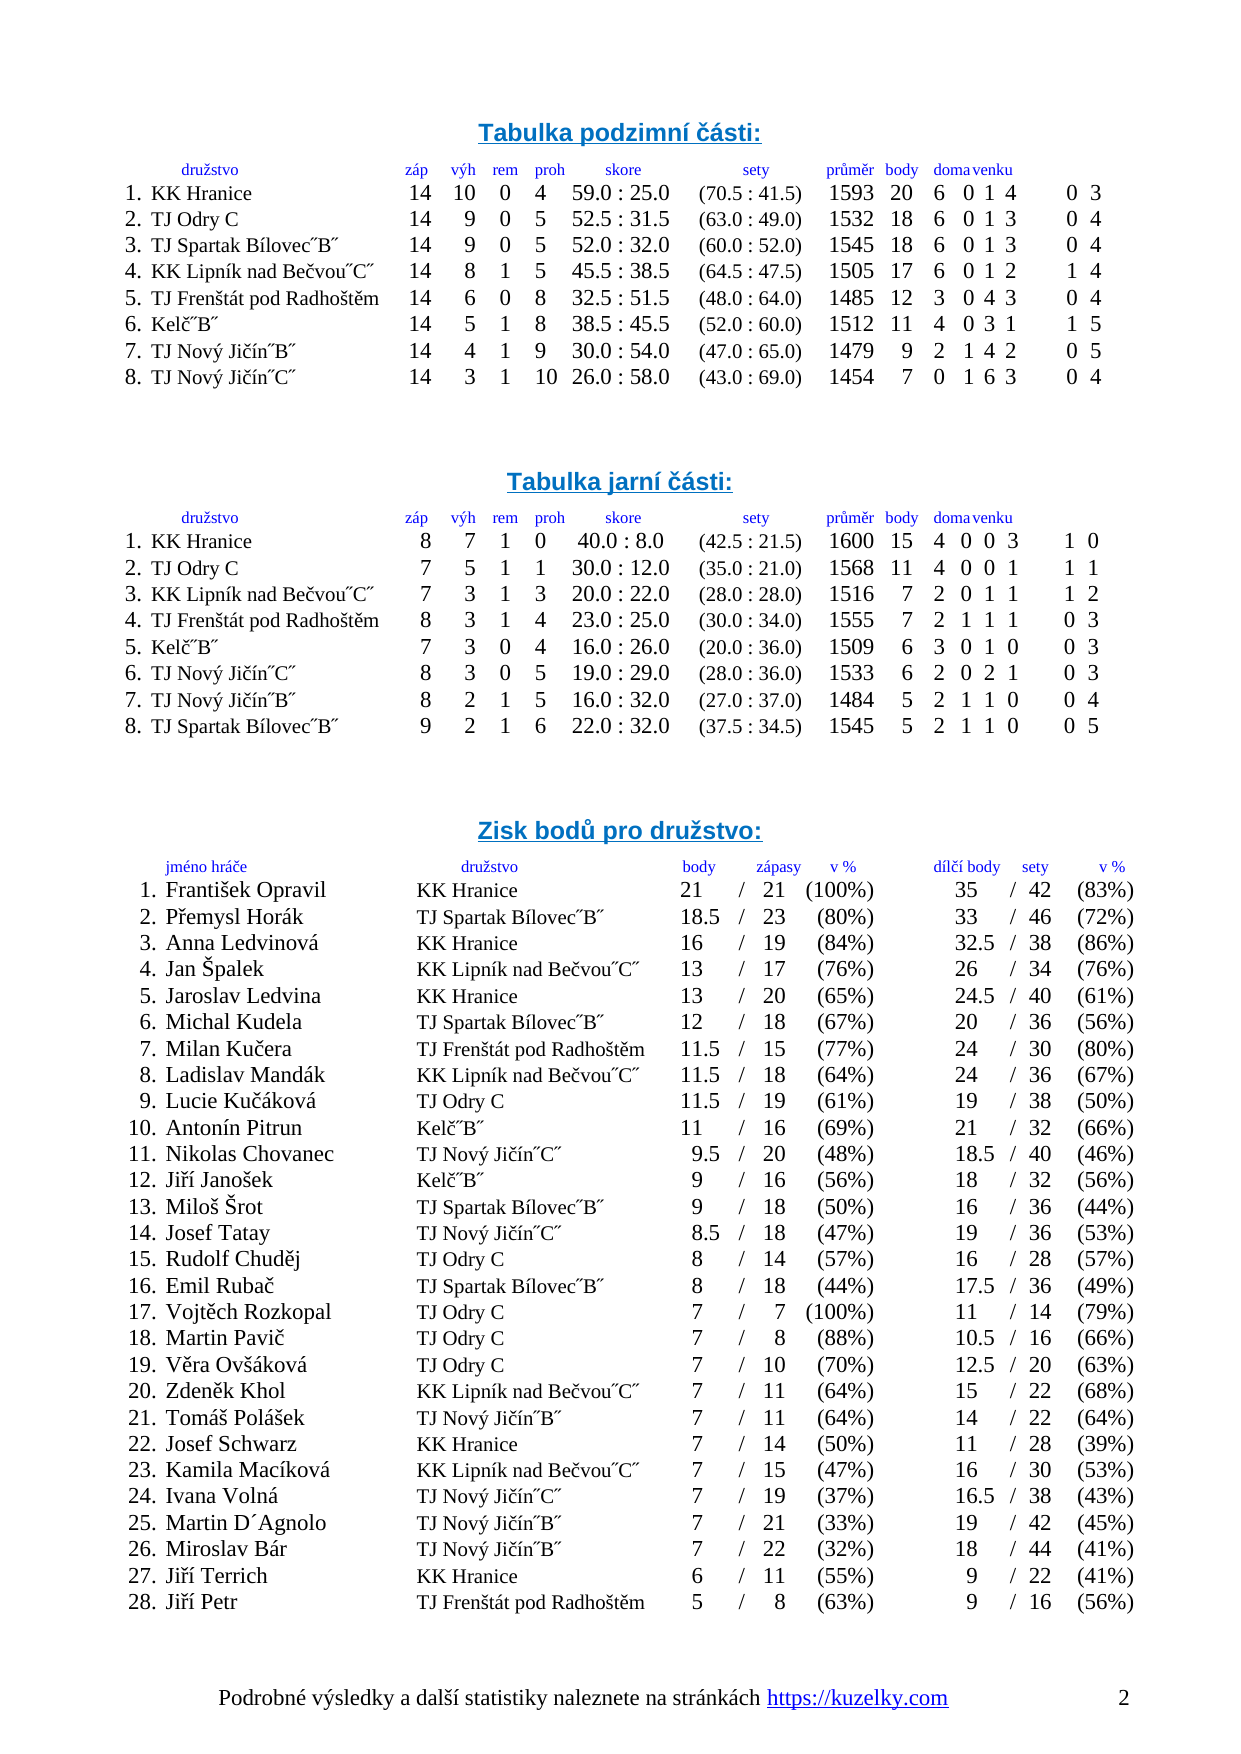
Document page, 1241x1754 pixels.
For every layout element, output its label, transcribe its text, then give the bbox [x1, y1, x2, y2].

text 23. Kamila Macíková KK Lipník nad Bečvou˝C˝ 7 / 15 (47%) 16 / 30 (53%) [106, 1456, 1134, 1483]
text 10. Antonín Pitrun Kelč˝B˝ 11 / 16 (69%) 21 / 32 (66%) [106, 1114, 1134, 1140]
text 7. TJ Nový Jičín˝B˝ 8 2 1 5 16.0 : 32.0 (27.0 : 37.0) 1484 5 2 1 1 0 0 4 [106, 686, 1134, 712]
text 8. TJ Spartak Bílovec˝B˝ 9 2 1 6 22.0 : 32.0 (37.5 : 34.5) 1545 5 2 1 1 0 0 5 [106, 712, 1134, 738]
text 6. Kelč˝B˝ 14 5 1 8 38.5 : 45.5 (52.0 : 60.0) 1512 11 4 0 3 1 1 5 [106, 310, 1134, 337]
text 25. Martin D´Agnolo TJ Nový Jičín˝B˝ 7 / 21 (33%) 19 / 42 (45%) [106, 1509, 1134, 1535]
text družstvo záp výh rem proh skore sety průměr body doma venku [106, 159, 1134, 178]
text 17. Vojtěch Rozkopal TJ Odry C 7 / 7 (100%) 11 / 14 (79%) [106, 1298, 1134, 1324]
text 3. KK Lipník nad Bečvou˝C˝ 7 3 1 3 20.0 : 22.0 (28.0 : 28.0) 1516 7 2 0 1 1 1 2 [106, 580, 1134, 607]
text 3. Anna Ledvinová KK Hranice 16 / 19 (84%) 32.5 / 38 (86%) [106, 929, 1134, 956]
text 4. TJ Frenštát pod Radhoštěm 8 3 1 4 23.0 : 25.0 (30.0 : 34.0) 1555 7 2 1 1 1 0 3 [106, 607, 1134, 633]
text 1. František Opravil KK Hranice 21 / 21 (100%) 35 / 42 (83%) [106, 876, 1134, 903]
text 1. KK Hranice 8 7 1 0 40.0 : 8.0 (42.5 : 21.5) 1600 15 4 0 0 3 1 0 [106, 527, 1134, 554]
text Tabulka jarní části: [94, 467, 1145, 496]
text 28. Jiří Petr TJ Frenštát pod Radhoštěm 5 / 8 (63%) 9 / 16 (56%) [106, 1588, 1134, 1614]
text 27. Jiří Terrich KK Hranice 6 / 11 (55%) 9 / 22 (41%) [106, 1562, 1134, 1588]
text 15. Rudolf Chuděj TJ Odry C 8 / 14 (57%) 16 / 28 (57%) [106, 1245, 1134, 1272]
text 2. TJ Odry C 7 5 1 1 30.0 : 12.0 (35.0 : 21.0) 1568 11 4 0 0 1 1 1 [106, 554, 1134, 580]
text 7. TJ Nový Jičín˝B˝ 14 4 1 9 30.0 : 54.0 (47.0 : 65.0) 1479 9 2 1 4 2 0 5 [106, 337, 1134, 363]
text 2. TJ Odry C 14 9 0 5 52.5 : 31.5 (63.0 : 49.0) 1532 18 6 0 1 3 0 4 [106, 205, 1134, 231]
text 4. KK Lipník nad Bečvou˝C˝ 14 8 1 5 45.5 : 38.5 (64.5 : 47.5) 1505 17 6 0 1 2 1 4 [106, 258, 1134, 284]
text Zisk bodů pro družstvo: [94, 816, 1145, 845]
text 1. KK Hranice 14 10 0 4 59.0 : 25.0 (70.5 : 41.5) 1593 20 6 0 1 4 0 3 [106, 178, 1134, 205]
text 8. Ladislav Mandák KK Lipník nad Bečvou˝C˝ 11.5 / 18 (64%) 24 / 36 (67%) [106, 1061, 1134, 1087]
text 26. Miroslav Bár TJ Nový Jičín˝B˝ 7 / 22 (32%) 18 / 44 (41%) [106, 1535, 1134, 1562]
text 5. TJ Frenštát pod Radhoštěm 14 6 0 8 32.5 : 51.5 (48.0 : 64.0) 1485 12 3 0 4 3 0 4 [106, 284, 1134, 310]
text jméno hráče družstvo body zápasy v % dílčí body sety v % [106, 857, 1134, 876]
text 19. Věra Ovšáková TJ Odry C 7 / 10 (70%) 12.5 / 20 (63%) [106, 1351, 1134, 1377]
text 12. Jiří Janošek Kelč˝B˝ 9 / 16 (56%) 18 / 32 (56%) [106, 1166, 1134, 1193]
text Tabulka podzimní části: [94, 118, 1145, 147]
text družstvo záp výh rem proh skore sety průměr body doma venku [106, 508, 1134, 527]
text 4. Jan Špalek KK Lipník nad Bečvou˝C˝ 13 / 17 (76%) 26 / 34 (76%) [106, 956, 1134, 982]
text 8. TJ Nový Jičín˝C˝ 14 3 1 10 26.0 : 58.0 (43.0 : 69.0) 1454 7 0 1 6 3 0 4 [106, 363, 1134, 389]
text 9. Lucie Kučáková TJ Odry C 11.5 / 19 (61%) 19 / 38 (50%) [106, 1087, 1134, 1114]
text 11. Nikolas Chovanec TJ Nový Jičín˝C˝ 9.5 / 20 (48%) 18.5 / 40 (46%) [106, 1140, 1134, 1166]
text 20. Zdeněk Khol KK Lipník nad Bečvou˝C˝ 7 / 11 (64%) 15 / 22 (68%) [106, 1377, 1134, 1403]
text 5. Kelč˝B˝ 7 3 0 4 16.0 : 26.0 (20.0 : 36.0) 1509 6 3 0 1 0 0 3 [106, 633, 1134, 659]
text 14. Josef Tatay TJ Nový Jičín˝C˝ 8.5 / 18 (47%) 19 / 36 (53%) [106, 1219, 1134, 1245]
text 21. Tomáš Polášek TJ Nový Jičín˝B˝ 7 / 11 (64%) 14 / 22 (64%) [106, 1403, 1134, 1430]
text 16. Emil Rubač TJ Spartak Bílovec˝B˝ 8 / 18 (44%) 17.5 / 36 (49%) [106, 1272, 1134, 1298]
text 13. Miloš Šrot TJ Spartak Bílovec˝B˝ 9 / 18 (50%) 16 / 36 (44%) [106, 1193, 1134, 1219]
text 5. Jaroslav Ledvina KK Hranice 13 / 20 (65%) 24.5 / 40 (61%) [106, 982, 1134, 1008]
text 3. TJ Spartak Bílovec˝B˝ 14 9 0 5 52.0 : 32.0 (60.0 : 52.0) 1545 18 6 0 1 3 0 4 [106, 231, 1134, 258]
text 2. Přemysl Horák TJ Spartak Bílovec˝B˝ 18.5 / 23 (80%) 33 / 46 (72%) [106, 903, 1134, 929]
text 6. Michal Kudela TJ Spartak Bílovec˝B˝ 12 / 18 (67%) 20 / 36 (56%) [106, 1008, 1134, 1034]
text 18. Martin Pavič TJ Odry C 7 / 8 (88%) 10.5 / 16 (66%) [106, 1324, 1134, 1351]
text 24. Ivana Volná TJ Nový Jičín˝C˝ 7 / 19 (37%) 16.5 / 38 (43%) [106, 1483, 1134, 1509]
text 7. Milan Kučera TJ Frenštát pod Radhoštěm 11.5 / 15 (77%) 24 / 30 (80%) [106, 1034, 1134, 1061]
text 22. Josef Schwarz KK Hranice 7 / 14 (50%) 11 / 28 (39%) [106, 1430, 1134, 1456]
text 6. TJ Nový Jičín˝C˝ 8 3 0 5 19.0 : 29.0 (28.0 : 36.0) 1533 6 2 0 2 1 0 3 [106, 659, 1134, 686]
